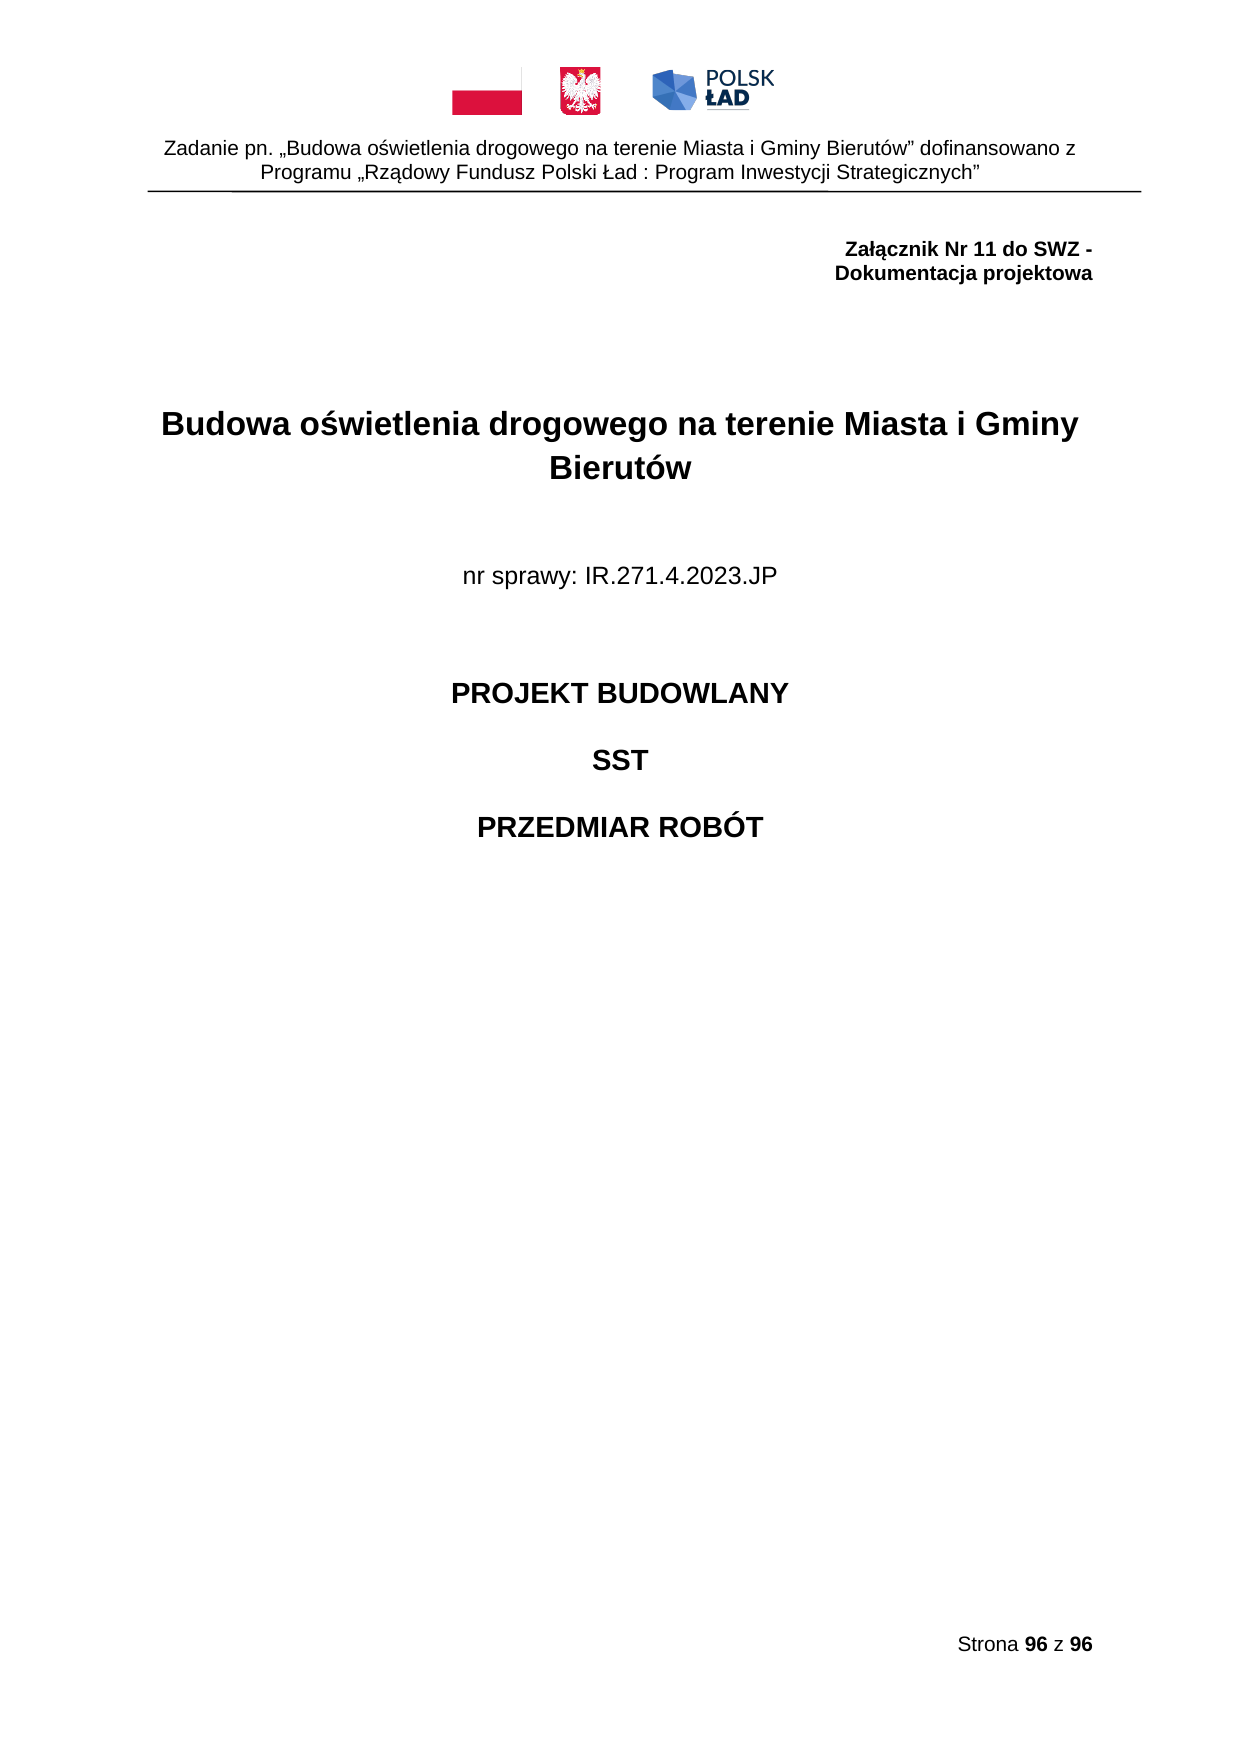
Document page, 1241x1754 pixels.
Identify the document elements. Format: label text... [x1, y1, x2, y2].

text nr sprawy: IR.271.4.2023.JP [148, 561, 1093, 590]
text PRZEDMIAR ROBÓT [148, 810, 1093, 844]
picture [652, 69, 774, 111]
picture [450, 67, 600, 114]
text PROJEKT BUDOWLANY [148, 676, 1093, 710]
subtitle Dokumentacja projektowa [148, 260, 1093, 284]
subtitle Załącznik Nr 11 do SWZ - [148, 236, 1093, 260]
text SST [148, 743, 1093, 777]
text Budowa oświetlenia drogowego na terenie Miasta i Gminy Bierutów [148, 404, 1093, 487]
